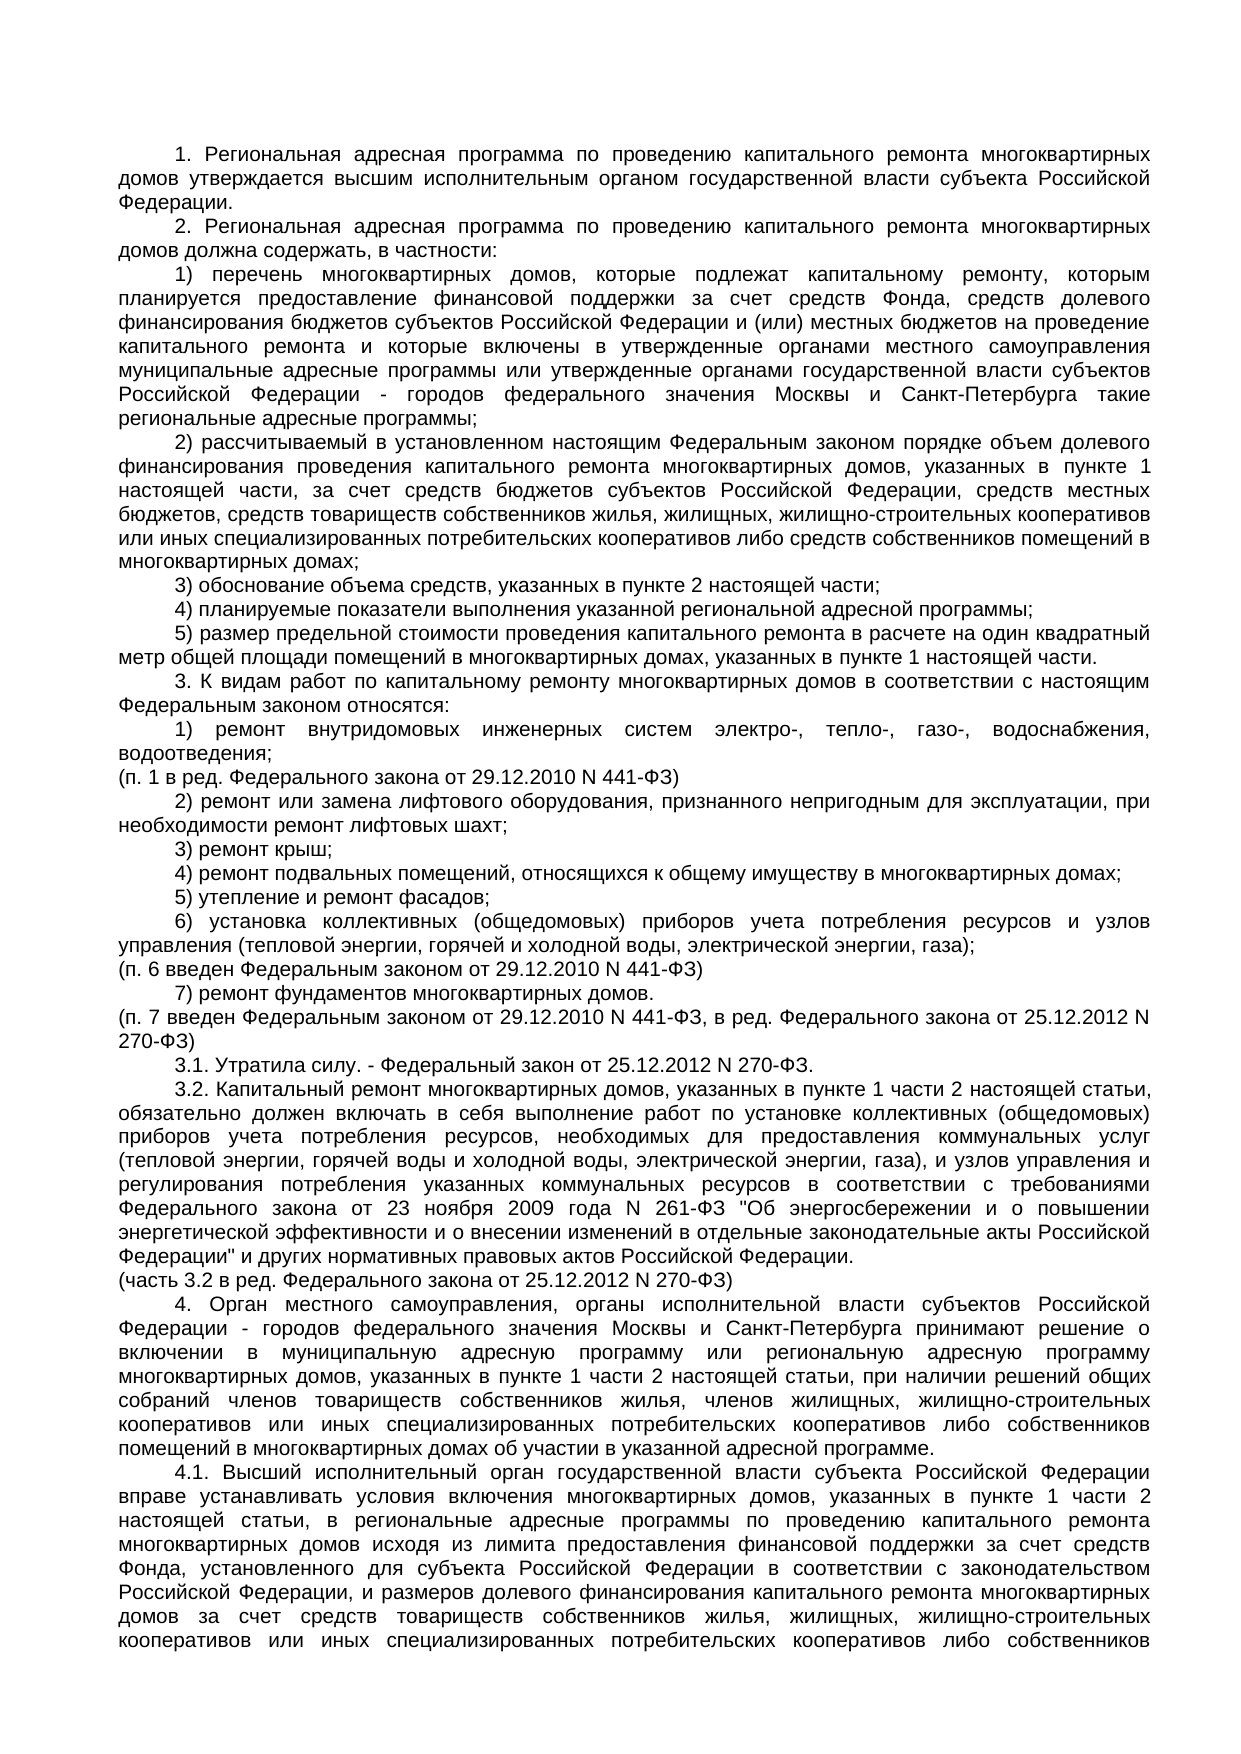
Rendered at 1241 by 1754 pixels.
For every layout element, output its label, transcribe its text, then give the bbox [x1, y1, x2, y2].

text 2. Региональная адресная программа по проведению капитального ремонта многоквартирных домов должна содержать, в частности: [118, 214, 1152, 262]
text (п. 7 введен Федеральным законом от 29.12.2010 N 441-ФЗ, в ред. Федерального закона от 25.12.2012 N 270-ФЗ) [118, 1004, 1152, 1052]
text 6) установка коллективных (общедомовых) приборов учета потребления ресурсов и узлов управления (тепловой энергии, горячей и холодной воды, электрической энергии, газа); [118, 909, 1152, 957]
text 4) ремонт подвальных помещений, относящихся к общему имуществу в многоквартирных домах; [118, 861, 1152, 885]
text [118, 1460, 1152, 1651]
text (п. 6 введен Федеральным законом от 29.12.2010 N 441-ФЗ) [118, 957, 1152, 981]
text 3. К видам работ по капитальному ремонту многоквартирных домов в соответствии с настоящим Федеральным законом относятся: [118, 669, 1152, 717]
text 3) ремонт крыш; [118, 837, 1152, 861]
text 3) обоснование объема средств, указанных в пункте 2 настоящей части; [118, 573, 1152, 597]
text (п. 1 в ред. Федерального закона от 29.12.2010 N 441-ФЗ) [118, 765, 1152, 789]
text 4) планируемые показатели выполнения указанной региональной адресной программы; [118, 597, 1152, 621]
text 5) утепление и ремонт фасадов; [118, 885, 1152, 909]
text 3.1. Утратила силу. - Федеральный закон от 25.12.2012 N 270-ФЗ. [118, 1052, 1152, 1076]
text 7) ремонт фундаментов многоквартирных домов. [118, 981, 1152, 1004]
text 2) ремонт или замена лифтового оборудования, признанного непригодным для эксплуатации, при необходимости ремонт лифтовых шахт; [118, 789, 1152, 837]
text 1) ремонт внутридомовых инженерных систем электро-, тепло-, газо-, водоснабжения, водоотведения; [118, 717, 1152, 765]
text 1. Региональная адресная программа по проведению капитального ремонта многоквартирных домов утверждается высшим исполнительным органом государственной власти субъекта Российской Федерации. [118, 142, 1152, 214]
text (часть 3.2 в ред. Федерального закона от 25.12.2012 N 270-ФЗ) [118, 1268, 1152, 1292]
text 5) размер предельной стоимости проведения капитального ремонта в расчете на один квадратный метр общей площади помещений в многоквартирных домах, указанных в пункте 1 настоящей части. [118, 621, 1152, 669]
text 3.2. Капитальный ремонт многоквартирных домов, указанных в пункте 1 части 2 настоящей статьи, обязательно должен включать в себя выполнение работ по установке коллективных (общедомовых) приборов учета потребления ресурсов, необходимых для предоставления коммунальных услуг (тепловой энергии, горячей воды и холодной воды, электрической энергии, газа), и узлов управления и регулирования потребления указанных коммунальных ресурсов в соответствии с требованиями Федерального закона от 23 ноября 2009 года N 261-ФЗ "Об энергосбережении и о повышении энергетической эффективности и о внесении изменений в отдельные законодательные акты Российской Федерации" и других нормативных правовых актов Российской Федерации. [118, 1076, 1152, 1268]
text 2) рассчитываемый в установленном настоящим Федеральным законом порядке объем долевого финансирования проведения капитального ремонта многоквартирных домов, указанных в пункте 1 настоящей части, за счет средств бюджетов субъектов Российской Федерации, средств местных бюджетов, средств товариществ собственников жилья, жилищных, жилищно-строительных кооперативов или иных специализированных потребительских кооперативов либо средств собственников помещений в многоквартирных домах; [118, 429, 1152, 573]
text 4. Орган местного самоуправления, органы исполнительной власти субъектов Российской Федерации - городов федерального значения Москвы и Санкт-Петербурга принимают решение о включении в муниципальную адресную программу или региональную адресную программу многоквартирных домов, указанных в пункте 1 части 2 настоящей статьи, при наличии решений общих собраний членов товариществ собственников жилья, членов жилищных, жилищно-строительных кооперативов или иных специализированных потребительских кооперативов либо собственников помещений в многоквартирных домах об участии в указанной адресной программе. [118, 1292, 1152, 1460]
text 1) перечень многоквартирных домов, которые подлежат капитальному ремонту, которым планируется предоставление финансовой поддержки за счет средств Фонда, средств долевого финансирования бюджетов субъектов Российской Федерации и (или) местных бюджетов на проведение капитального ремонта и которые включены в утвержденные органами местного самоуправления муниципальные адресные программы или утвержденные органами государственной власти субъектов Российской Федерации - городов федерального значения Москвы и Санкт-Петербурга такие региональные адресные программы; [118, 262, 1152, 429]
